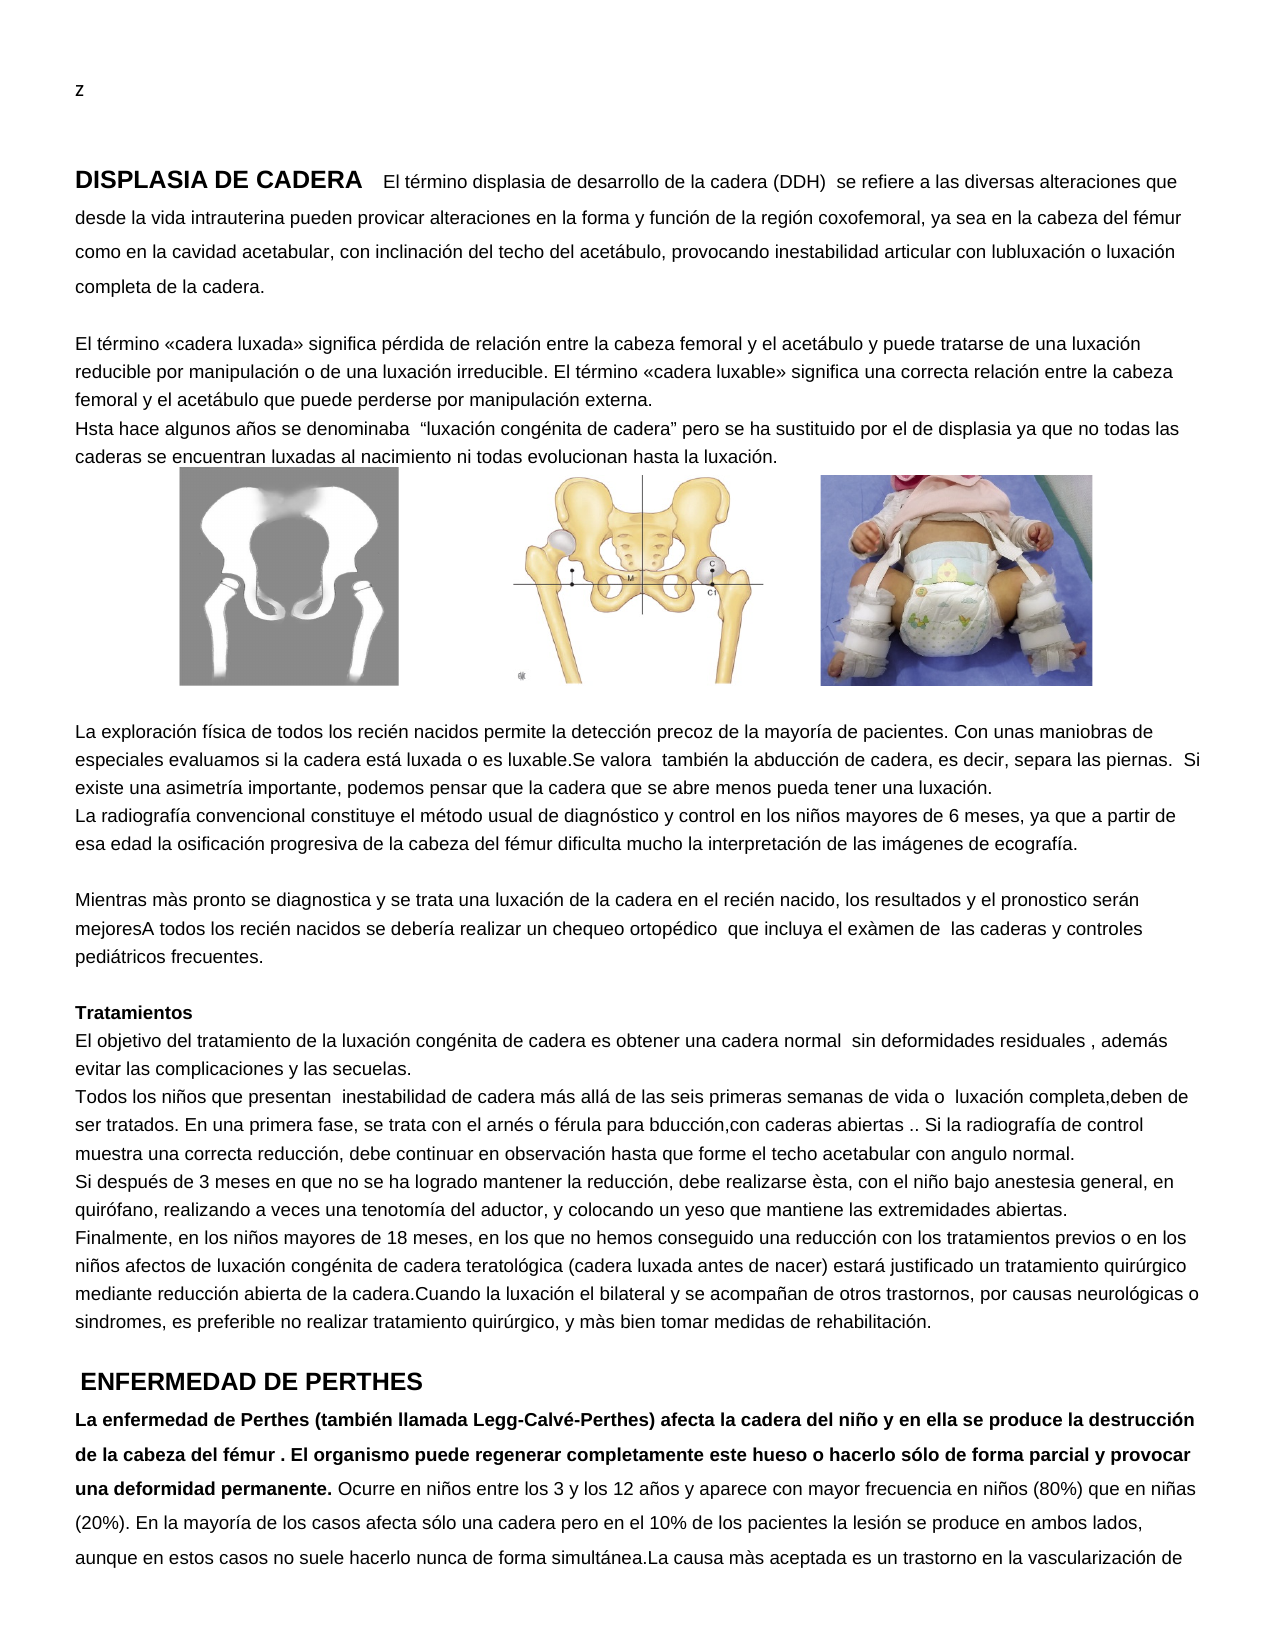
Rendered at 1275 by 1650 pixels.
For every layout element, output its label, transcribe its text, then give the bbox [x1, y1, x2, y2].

text Tratamientos [75, 995, 1200, 1023]
text Todos los niños que presentan inestabilidad de cadera más allá de las seis primeras semanas de vida o luxación completa,deben de ser tratados. En una primera fase, se trata con el arnés o férula para bducción,con caderas abiertas .. Si la radiografía de control muestra una correcta reducción, debe continuar en observación hasta que forme el techo acetabular con angulo normal. [75, 1079, 1200, 1164]
text Mientras màs pronto se diagnostica y se trata una luxación de la cadera en el recién nacido, los resultados y el pronostico serán mejoresA todos los recién nacidos se debería realizar un chequeo ortopédico que incluya el exàmen de las caderas y controles pediátricos frecuentes. [75, 883, 1200, 967]
text Finalmente, en los niños mayores de 18 meses, en los que no hemos conseguido una reducción con los tratamientos previos o en los niños afectos de luxación congénita de cadera teratológica (cadera luxada antes de nacer) estará justificado un tratamiento quirúrgico mediante reducción abierta de la cadera.Cuando la luxación el bilateral y se acompañan de otros trastornos, por causas neurológicas o sindromes, es preferible no realizar tratamiento quirúrgico, y màs bien tomar medidas de rehabilitación. [75, 1220, 1200, 1333]
text Hsta hace algunos años se denominaba “luxación congénita de cadera” pero se ha sustituido por el de displasia ya que no todas las caderas se encuentran luxadas al nacimiento ni todas evolucionan hasta la luxación. [75, 411, 1200, 467]
text La exploración física de todos los recién nacidos permite la detección precoz de la mayoría de pacientes. Con unas maniobras de especiales evaluamos si la cadera está luxada o es luxable.Se valora también la abducción de cadera, es decir, separa las piernas. Si existe una asimetría importante, podemos pensar que la cadera que se abre menos pueda tener una luxación. [75, 714, 1200, 798]
picture [820, 475, 1093, 686]
text DISPLASIA DE CADERA El término displasia de desarrollo de la cadera (DDH) se refiere a las diversas alteraciones que desde la vida intrauterina pueden provicar alteraciones en la forma y función de la región coxofemoral, ya sea en la cabeza del fémur como en la cavidad acetabular, con inclinación del techo del acetábulo, provocando inestabilidad articular con lubluxación o luxación completa de la cadera. [75, 160, 1200, 297]
picture [513, 475, 764, 686]
text La radiografía convencional constituye el método usual de diagnóstico y control en los niños mayores de 6 meses, ya que a partir de esa edad la osificación progresiva de la cabeza del fémur dificulta mucho la interpretación de las imágenes de ecografía. [75, 798, 1200, 854]
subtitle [75, 1362, 1200, 1568]
text El objetivo del tratamiento de la luxación congénita de cadera es obtener una cadera normal sin deformidades residuales , además evitar las complicaciones y las secuelas. [75, 1023, 1200, 1079]
text Si después de 3 meses en que no se ha logrado mantener la reducción, debe realizarse èsta, con el niño bajo anestesia general, en quirófano, realizando a veces una tenotomía del aductor, y colocando un yeso que mantiene las extremidades abiertas. [75, 1164, 1200, 1220]
text El término «cadera luxada» significa pérdida de relación entre la cabeza femoral y el acetábulo y puede tratarse de una luxación reducible por manipulación o de una luxación irreducible. El término «cadera luxable» significa una correcta relación entre la cabeza femoral y el acetábulo que puede perderse por manipulación externa. [75, 326, 1200, 411]
picture [179, 467, 399, 686]
